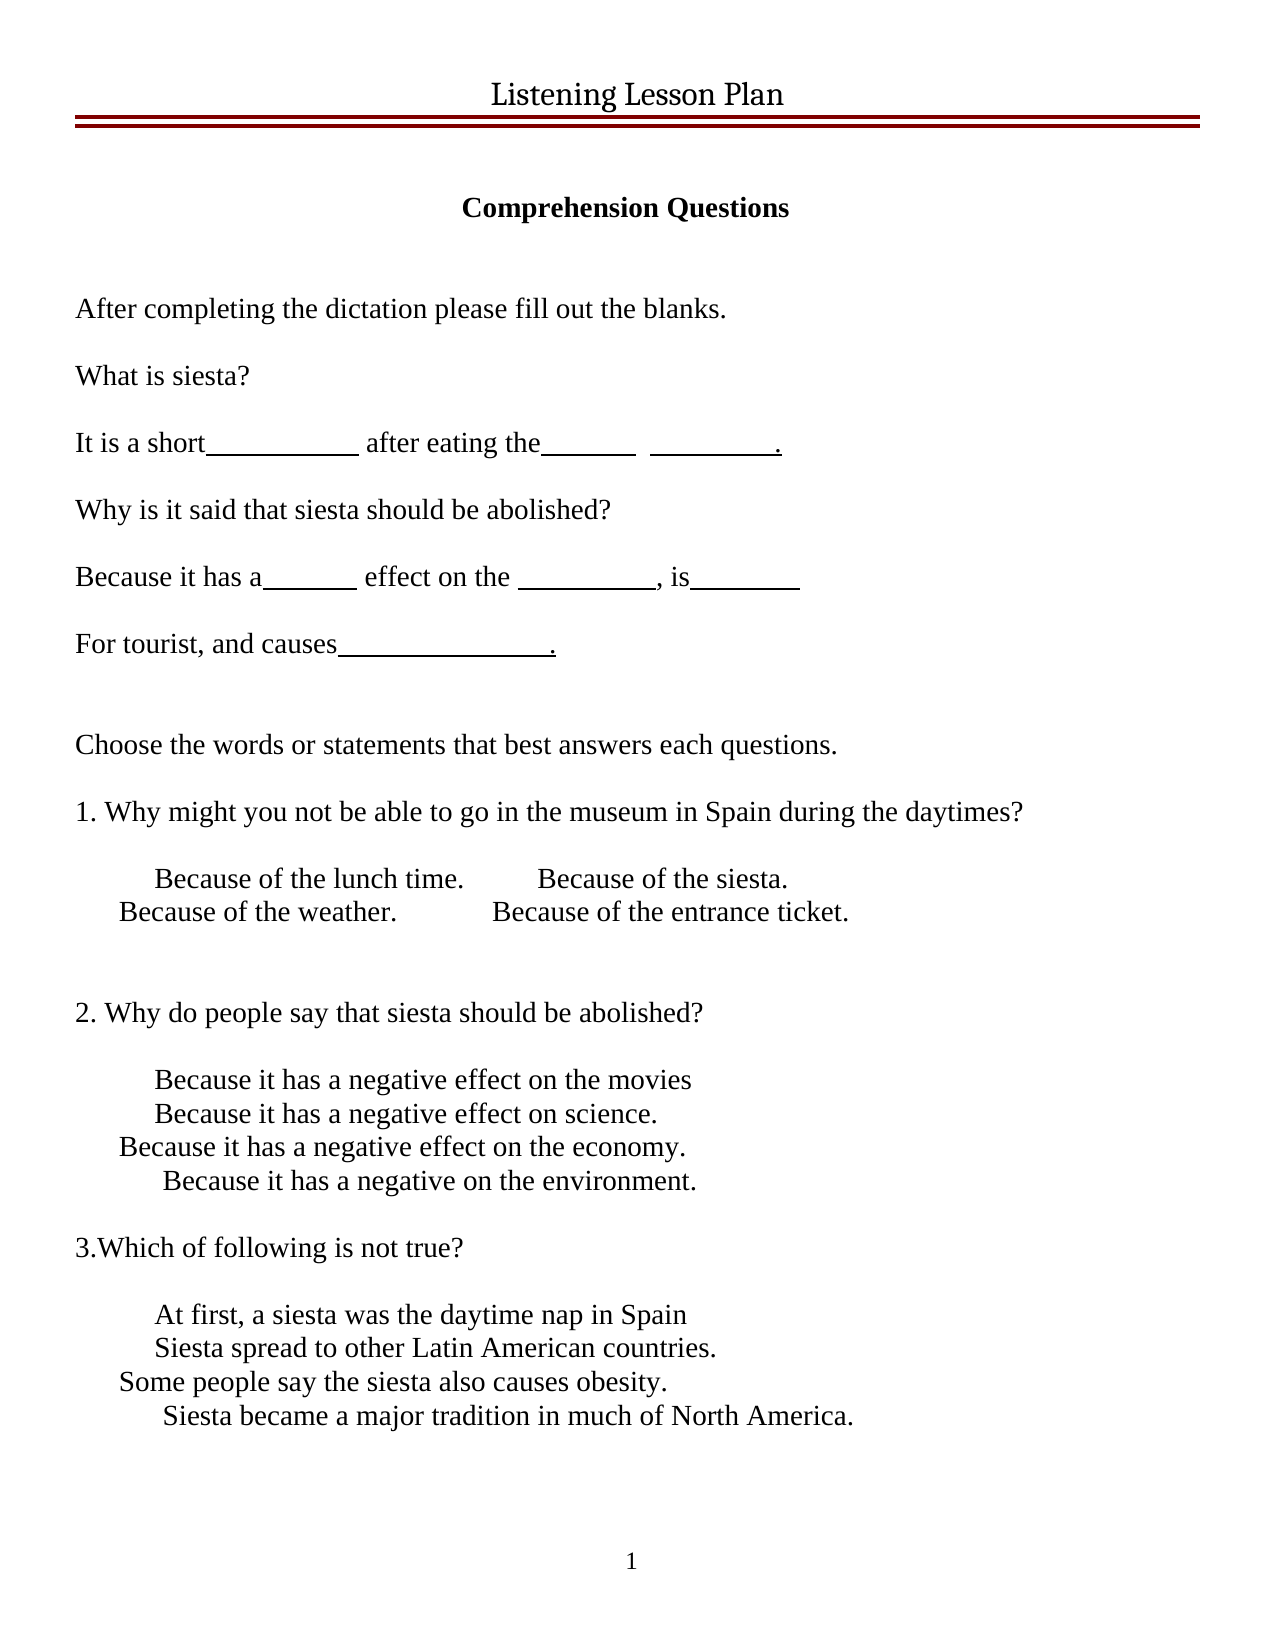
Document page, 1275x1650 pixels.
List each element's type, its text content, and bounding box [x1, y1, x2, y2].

text 1. Why might you not be able to go in the museum in Spain during the daytimes? [75, 794, 1200, 827]
text 3.Which of following is not true? [75, 1230, 1200, 1263]
text Why is it said that siesta should be abolished? [75, 492, 1200, 526]
text Siesta became a major tradition in much of North America. [75, 1398, 1200, 1431]
list At first, a siesta was the daytime nap in Spain [154, 1297, 1200, 1331]
list Because it has a negative effect on science. [154, 1096, 1200, 1129]
text Some people say the siesta also causes obesity. [75, 1364, 1200, 1398]
text Comprehension Questions [75, 190, 1200, 224]
text It is a short after eating the . [75, 425, 1200, 458]
list Because of the lunch time. Because of the siesta. [154, 861, 1200, 894]
text What is siesta? [75, 358, 1200, 391]
text After completing the dictation please fill out the blanks. [75, 291, 1200, 324]
text Choose the words or statements that best answers each questions. [75, 727, 1200, 760]
text 2. Why do people say that siesta should be abolished? [75, 995, 1200, 1029]
text Because it has a effect on the , is [75, 559, 1200, 593]
text Because it has a negative effect on the economy. [75, 1129, 1200, 1163]
list Because it has a negative effect on the movies [154, 1062, 1200, 1096]
list Siesta spread to other Latin American countries. [154, 1331, 1200, 1364]
text Because it has a negative on the environment. [75, 1163, 1200, 1196]
text For tourist, and causes . [75, 626, 1200, 660]
text Because of the weather. Because of the entrance ticket. [75, 894, 1200, 928]
